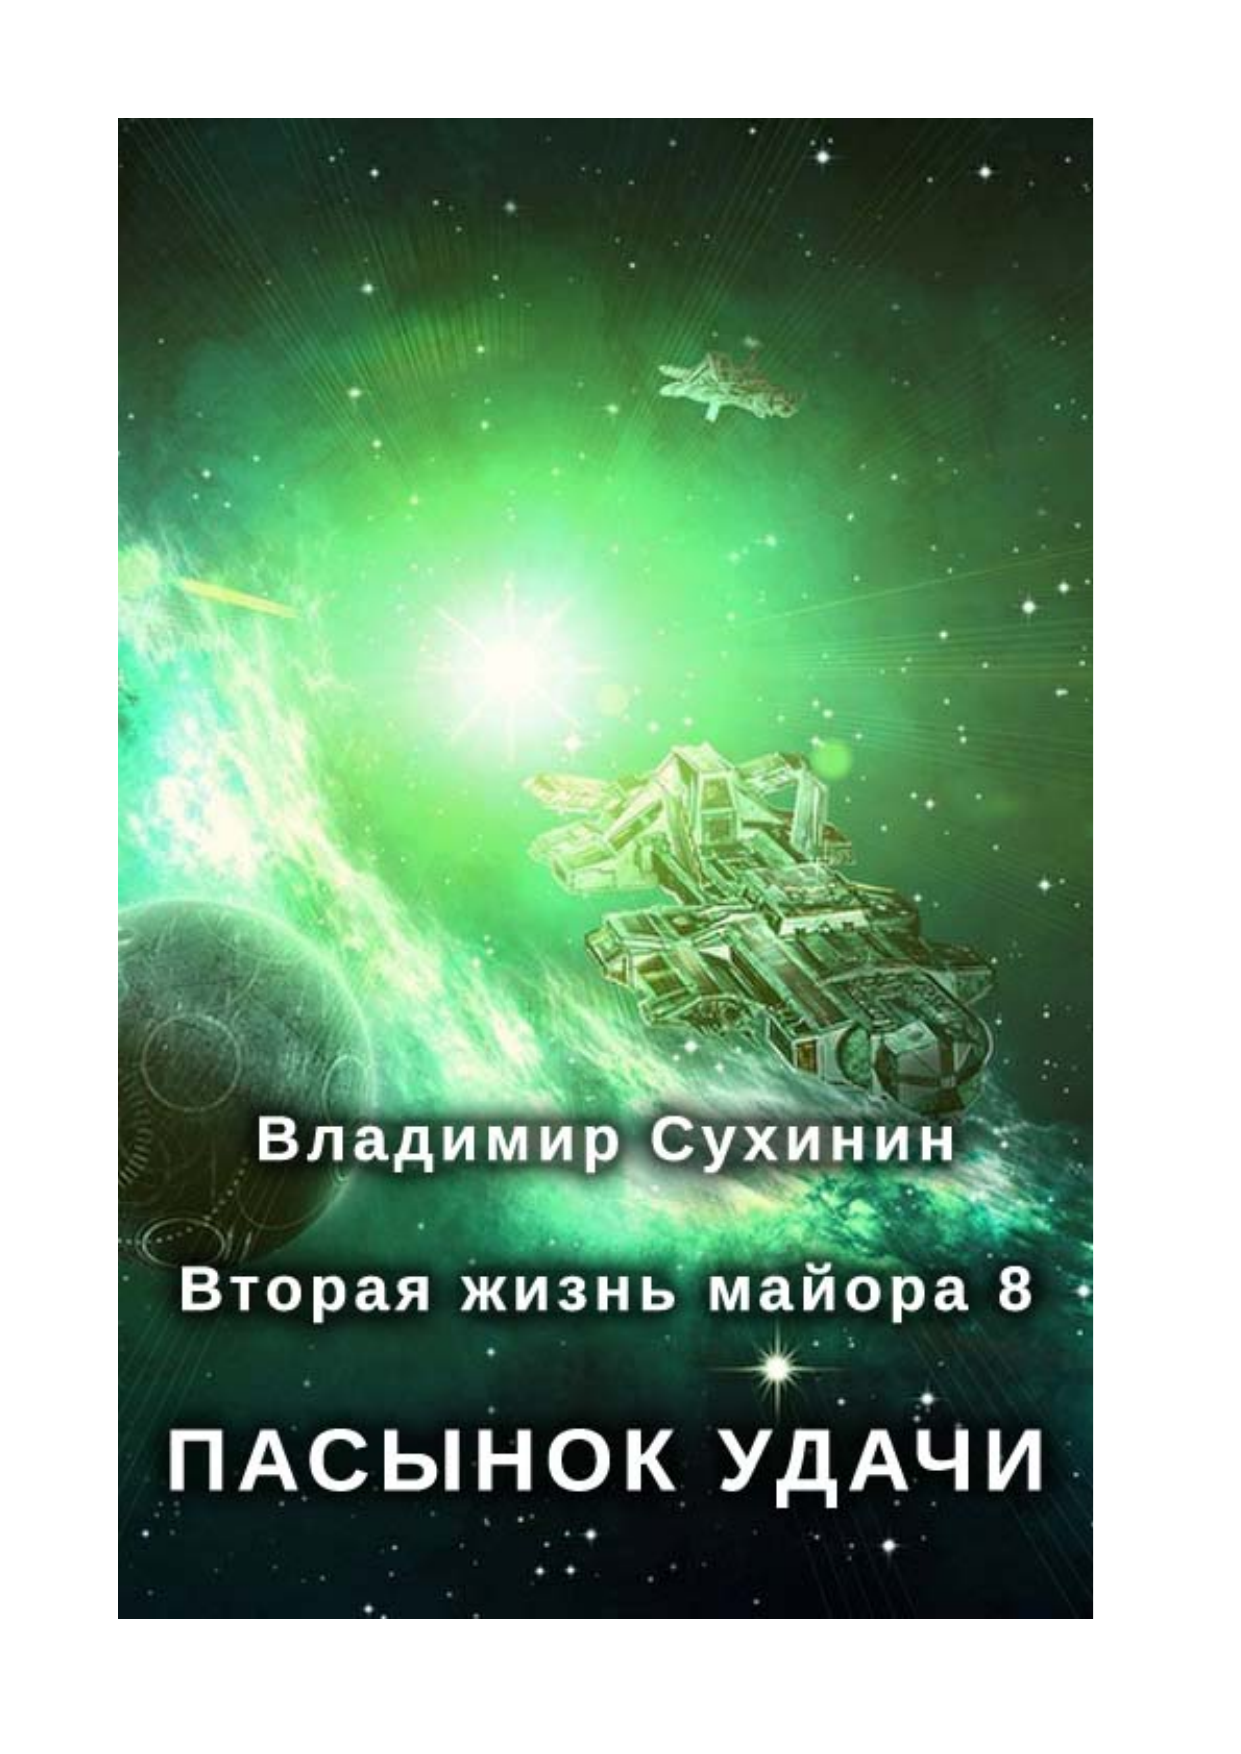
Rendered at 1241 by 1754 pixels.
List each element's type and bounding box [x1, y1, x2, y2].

picture [118, 118, 1094, 1619]
